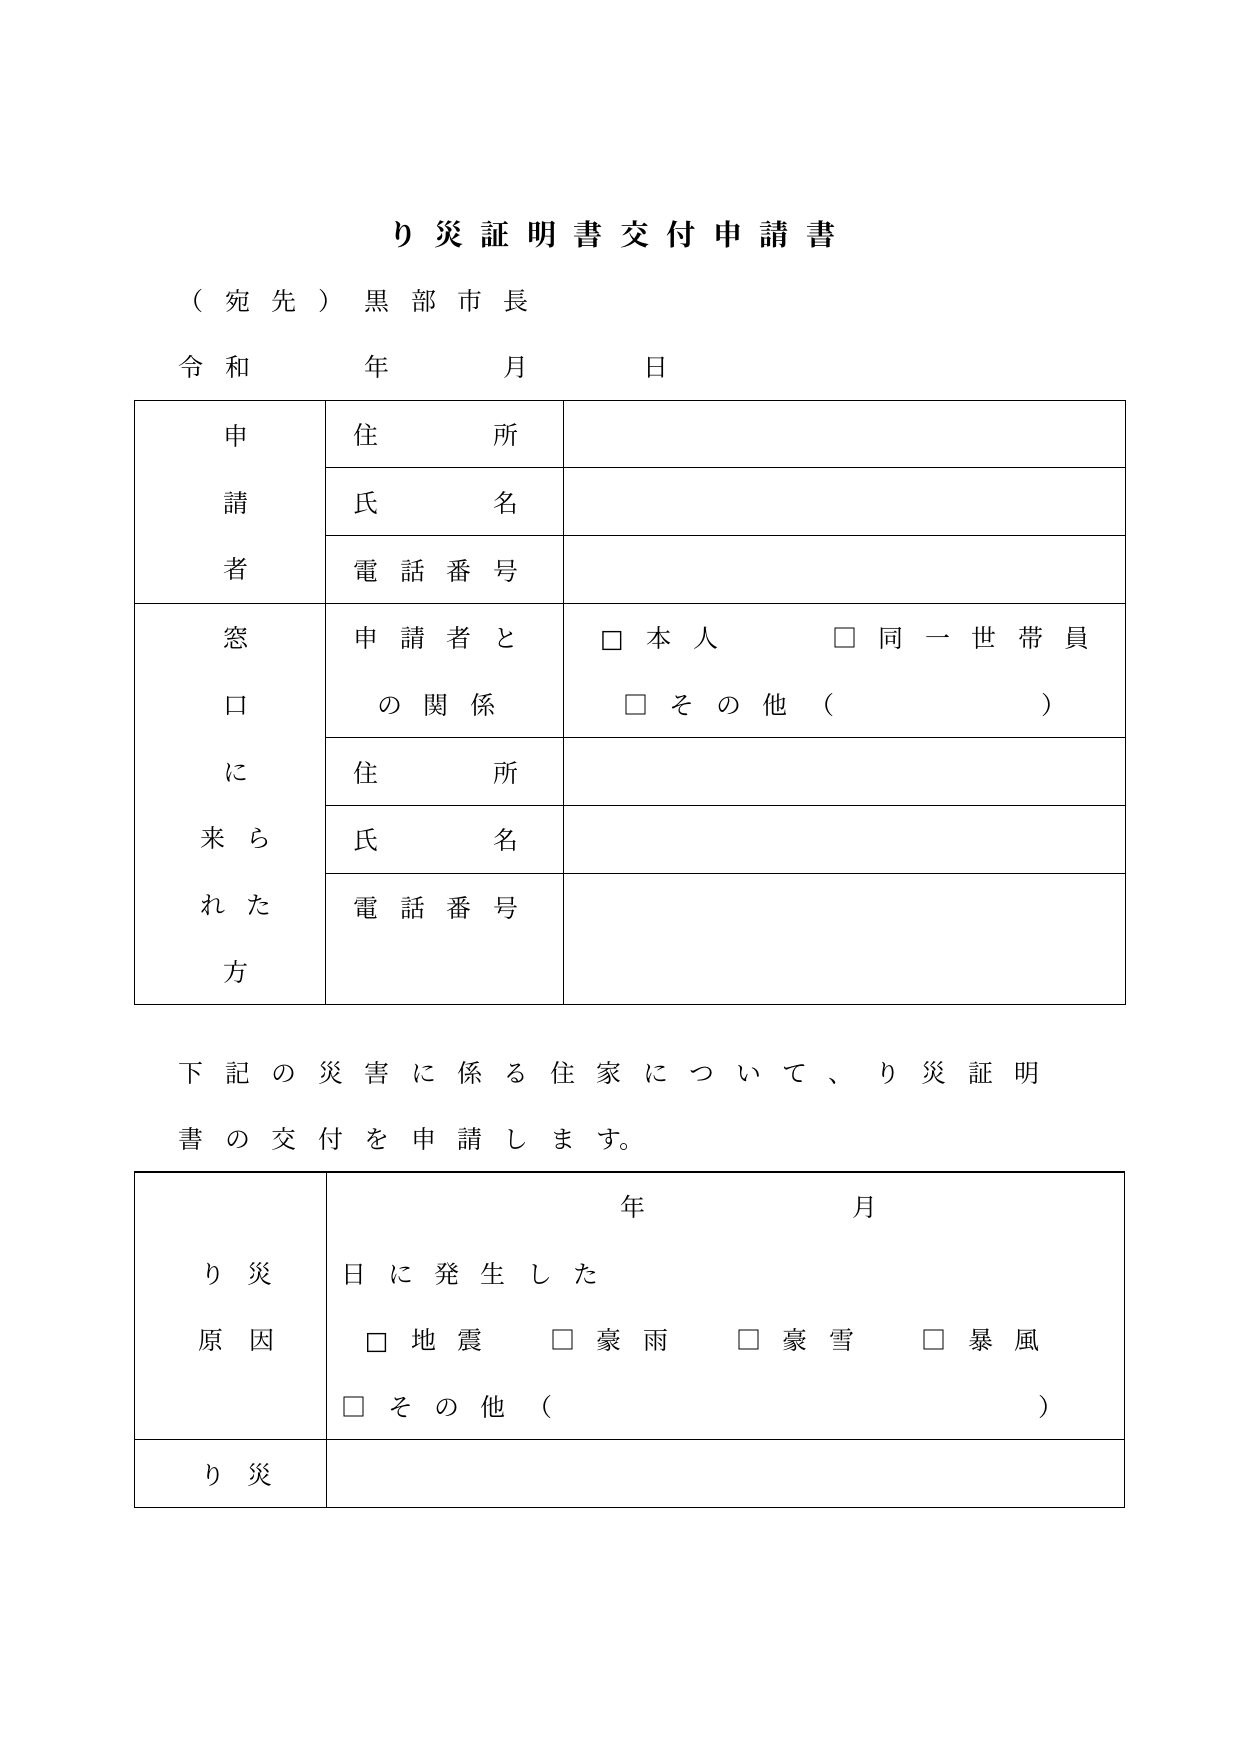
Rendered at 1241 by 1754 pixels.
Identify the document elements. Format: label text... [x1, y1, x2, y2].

table_header 住 所 [326, 401, 563, 467]
table_cell 電話番号 [326, 874, 563, 1004]
table_cell 申請者との関係 [326, 604, 563, 737]
table_cell [564, 468, 1125, 535]
table_cell り災住家の 所 在 地 [135, 1440, 326, 1507]
table_header り災原因 [135, 1173, 326, 1439]
table_cell [564, 536, 1125, 603]
table_cell [327, 1440, 1124, 1507]
table_header [564, 401, 1125, 467]
table_cell [564, 738, 1125, 805]
table_cell [564, 806, 1125, 872]
table_header 申 請 者 [135, 401, 325, 603]
table_cell 氏 名 [326, 806, 563, 872]
table_header 年 月 日に発生した □地震 □豪雨 □豪雪 □暴風 □その他（ ） [327, 1173, 1124, 1439]
table_cell □本人 □同一世帯員 □その他（ ） [564, 604, 1125, 737]
text り災証明書交付申請書 [179, 199, 1061, 266]
table_cell 氏 名 [326, 468, 563, 535]
table_cell [564, 874, 1125, 1004]
table_cell 窓 口 に 来られた方 [135, 604, 325, 1004]
text （宛先）黒部市長 令和 年 月 日 [179, 266, 1061, 399]
table_cell 住 所 [326, 738, 563, 805]
table_cell 電話番号 [326, 536, 563, 603]
text 下記の災害に係る住家について、り災証明書の交付を申請します。 [179, 1038, 1061, 1171]
